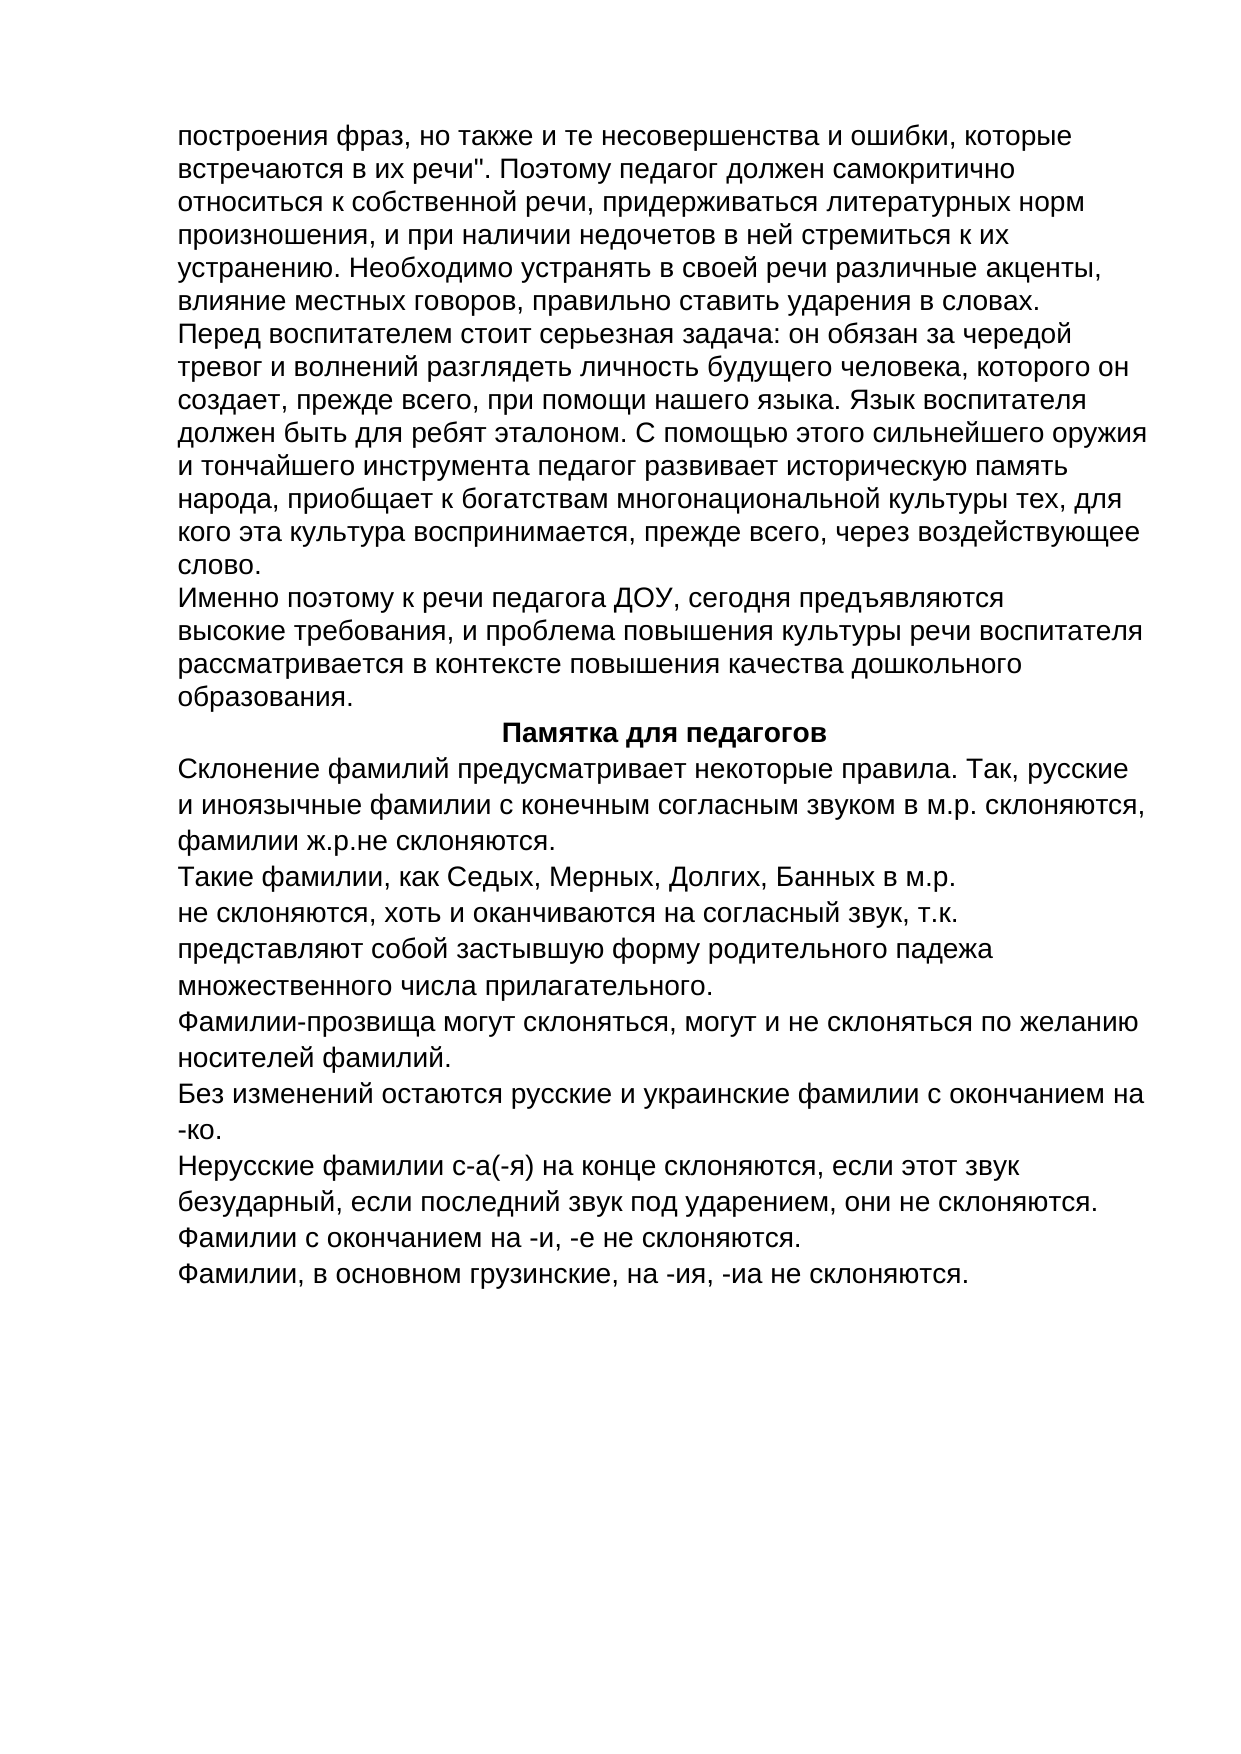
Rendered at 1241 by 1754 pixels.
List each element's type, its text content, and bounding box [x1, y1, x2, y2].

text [177, 118, 1152, 316]
text Перед воспитателем стоит серьезная задача: он обязан за чередой тревог и волнений разглядеть личность будущего человека, которого он создает, прежде всего, при помощи нашего языка. Язык воспитателя должен быть для ребят эталоном. С помощью этого сильнейшего оружия и тончайшего инструмента педагог развивает историческую память народа, приобщает к богатствам многонациональной культуры тех, для кого эта культура воспринимается, прежде всего, через воздействующее слово. [177, 316, 1152, 580]
text Без изменений остаются русские и украинские фамилии с окончанием на -ко. [177, 1073, 1152, 1145]
text Склонение фамилий предусматривает некоторые правила. Так, русские и иноязычные фамилии с конечным согласным звуком в м.р. склоняются, фамилии ж.р.не склоняются. [177, 748, 1152, 857]
text Нерусские фамилии с-а(-я) на конце склоняются, если этот звук безударный, если последний звук под ударением, они не склоняются. [177, 1145, 1152, 1217]
text Фамилии с окончанием на -и, -е не склоняются. [177, 1217, 1152, 1253]
text Фамилии-прозвища могут склоняться, могут и не склоняться по желанию носителей фамилий. [177, 1001, 1152, 1073]
text Именно поэтому к речи педагога ДОУ, сегодня предъявляются высокие требования, и проблема повышения культуры речи воспитателя рассматривается в контексте повышения качества дошкольного образования. [177, 580, 1152, 712]
text Такие фамилии, как Седых, Мерных, Долгих, Банных в м.р. не склоняются, хоть и оканчиваются на согласный звук, т.к. представляют собой застывшую форму родительного падежа множественного числа прилагательного. [177, 857, 1152, 1001]
text Фамилии, в основном грузинские, на -ия, -иа не склоняются. [177, 1253, 1152, 1289]
text Памятка для педагогов [177, 712, 1152, 748]
